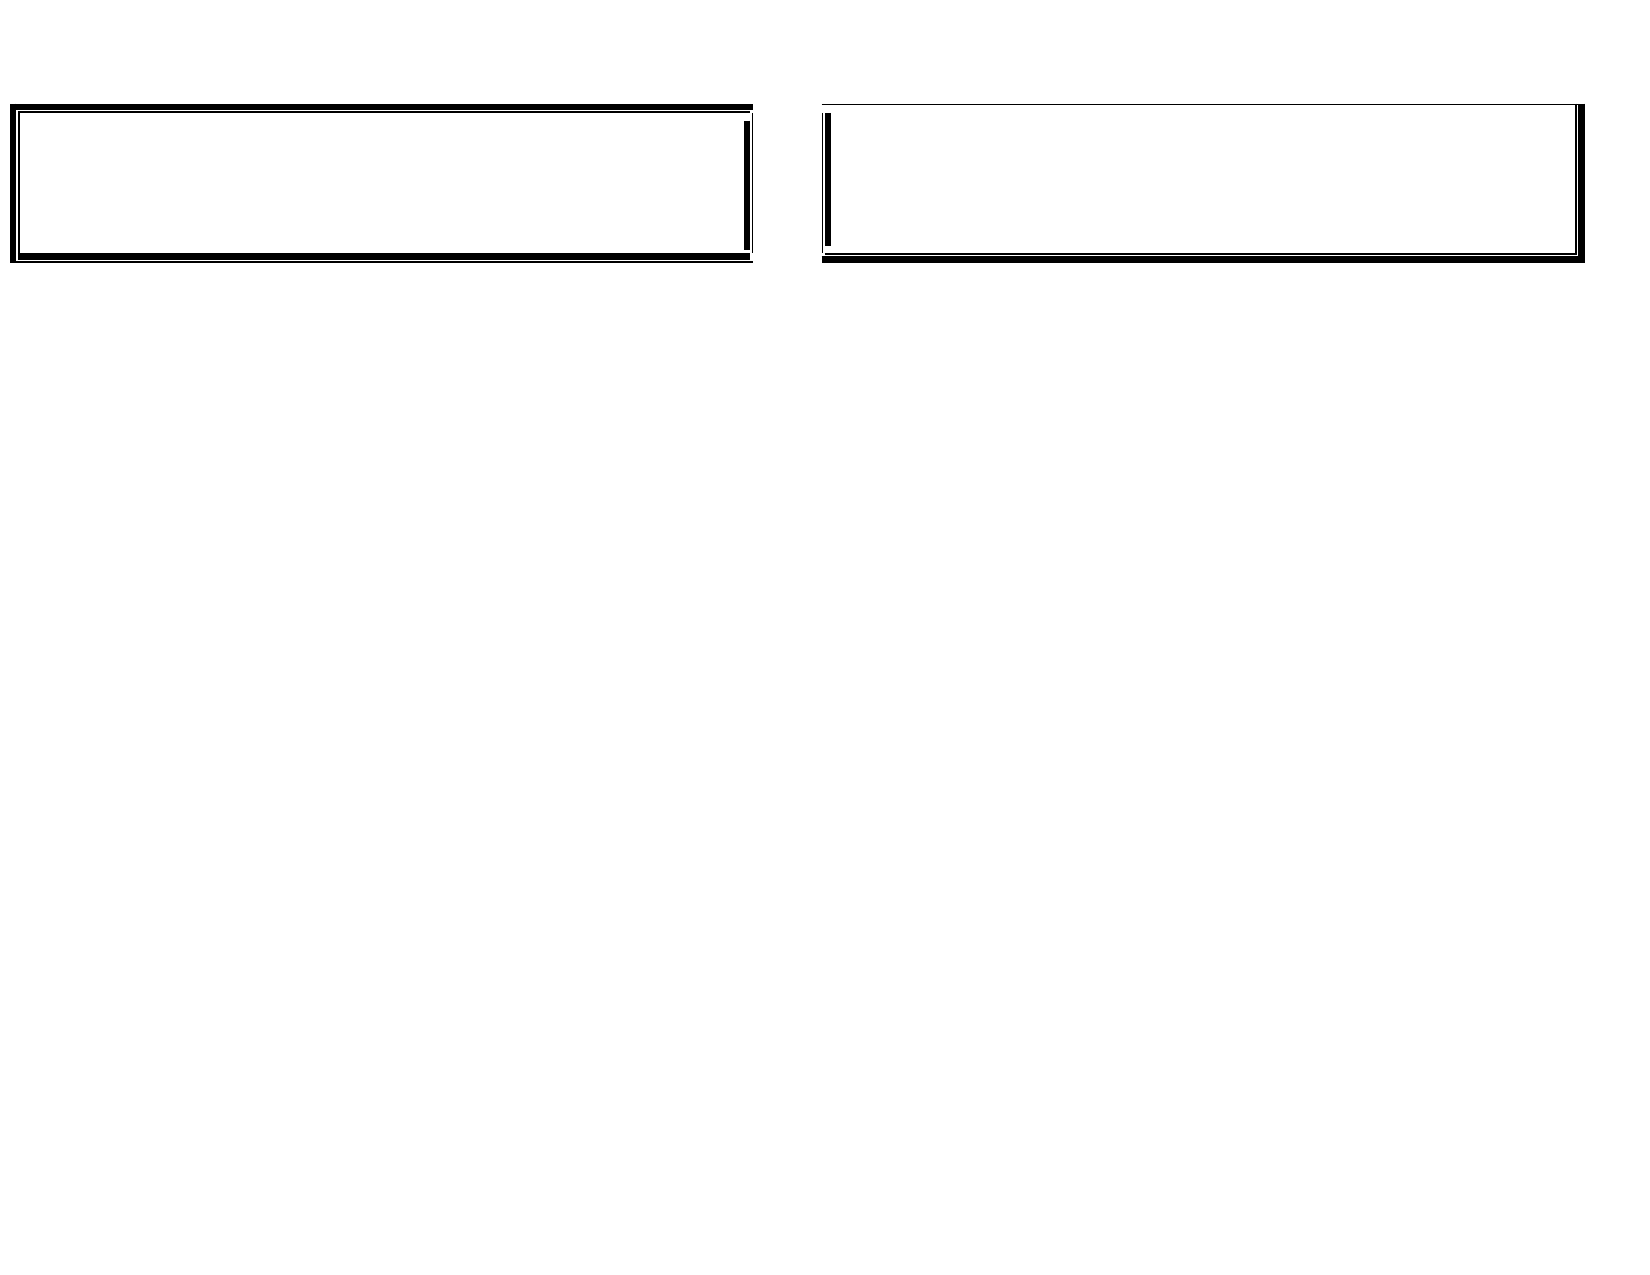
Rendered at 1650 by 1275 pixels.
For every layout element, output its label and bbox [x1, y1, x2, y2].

table_cell [826, 105, 1575, 253]
table_cell [20, 113, 748, 253]
table_cell [748, 104, 826, 253]
